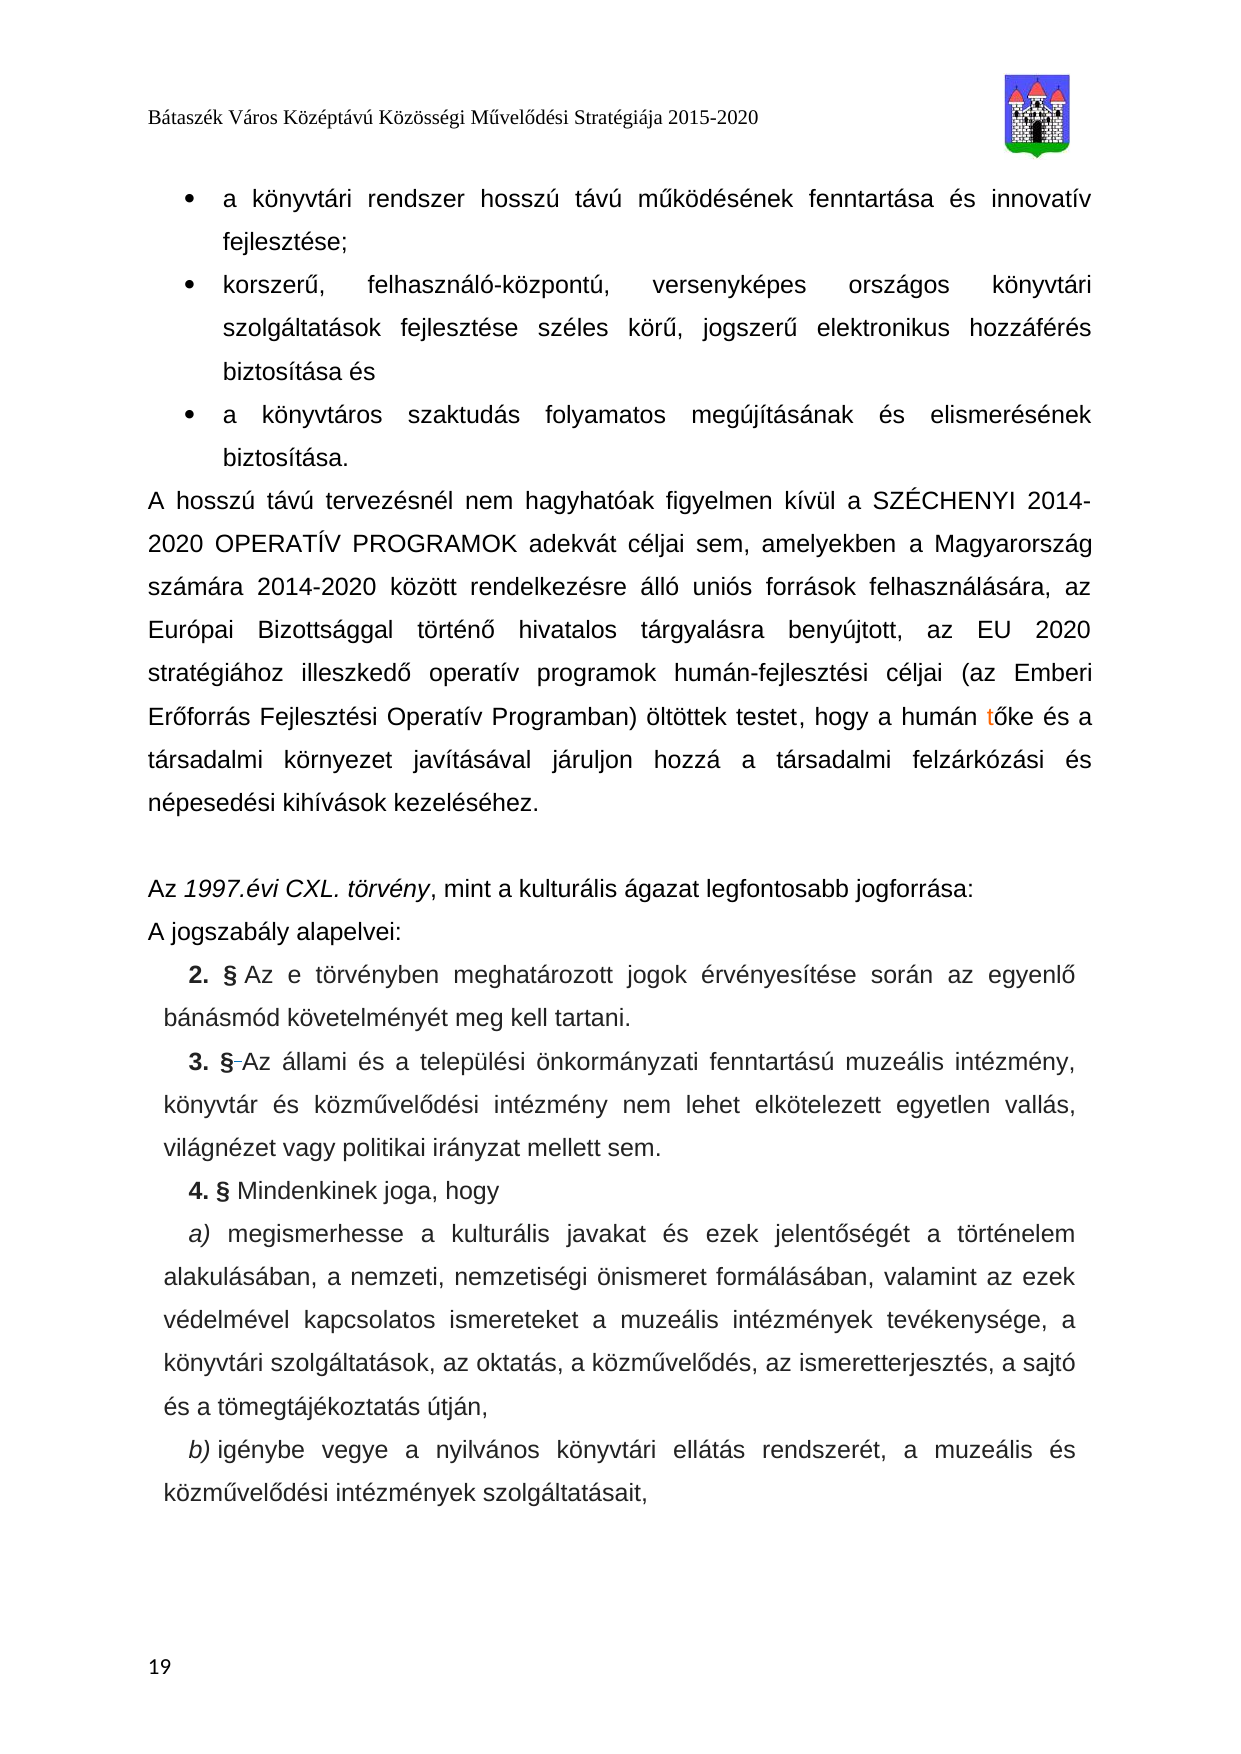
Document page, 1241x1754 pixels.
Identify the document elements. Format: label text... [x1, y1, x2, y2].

text b) igénybe vegye a nyilvános könyvtári ellátás rendszerét, a muzeális és közművelődési intézmények szolgáltatásait, [163, 1435, 1077, 1507]
text A jogszabály alapelvei: [148, 917, 1093, 946]
text A hosszú távú tervezésnél nem hagyhatóak figyelmen kívül a SZÉCHENYI 2014-2020 OPERATÍV PROGRAMOK adekvát céljai sem, amelyekben a Magyarország számára 2014-2020 között rendelkezésre álló uniós források felhasználására, az Európai Bizottsággal történő hivatalos tárgyalásra benyújtott, az EU 2020 stratégiához illeszkedő operatív programok humán-fejlesztési céljai (az Emberi Erőforrás Fejlesztési Operatív Programban) öltöttek testet, hogy a humán tőke és a társadalmi környezet javításával járuljon hozzá a társadalmi felzárkózási és népesedési kihívások kezeléséhez. [148, 486, 1093, 817]
list a könyvtáros szaktudás folyamatos megújításának és elismerésének biztosítása. [185, 399, 1093, 472]
list korszerű, felhasználó-központú, versenyképes országos könyvtári szolgáltatások fejlesztése széles körű, jogszerű elektronikus hozzáférés biztosítása és [185, 270, 1093, 385]
text 2. § Az e törvényben meghatározott jogok érvényesítése során az egyenlő bánásmód követelményét meg kell tartani. [163, 960, 1077, 1032]
list a könyvtári rendszer hosszú távú működésének fenntartása és innovatív fejlesztése; [185, 184, 1093, 256]
text a) megismerhesse a kulturális javakat és ezek jelentőségét a történelem alakulásában, a nemzeti, nemzetiségi önismeret formálásában, valamint az ezek védelmével kapcsolatos ismereteket a muzeális intézmények tevékenysége, a könyvtári szolgáltatások, az oktatás, a közművelődés, az ismeretterjesztés, a sajtó és a tömegtájékoztatás útján, [163, 1219, 1077, 1420]
text 3. § Az állami és a települési önkormányzati fenntartású muzeális intézmény, könyvtár és közművelődési intézmény nem lehet elkötelezett egyetlen vallás, világnézet vagy politikai irányzat mellett sem. [163, 1047, 1077, 1162]
text Az 1997.évi CXL. törvény, mint a kulturális ágazat legfontosabb jogforrása: [148, 874, 1093, 903]
picture [1003, 73, 1071, 160]
text 4. § Mindenkinek joga, hogy [163, 1176, 1077, 1205]
